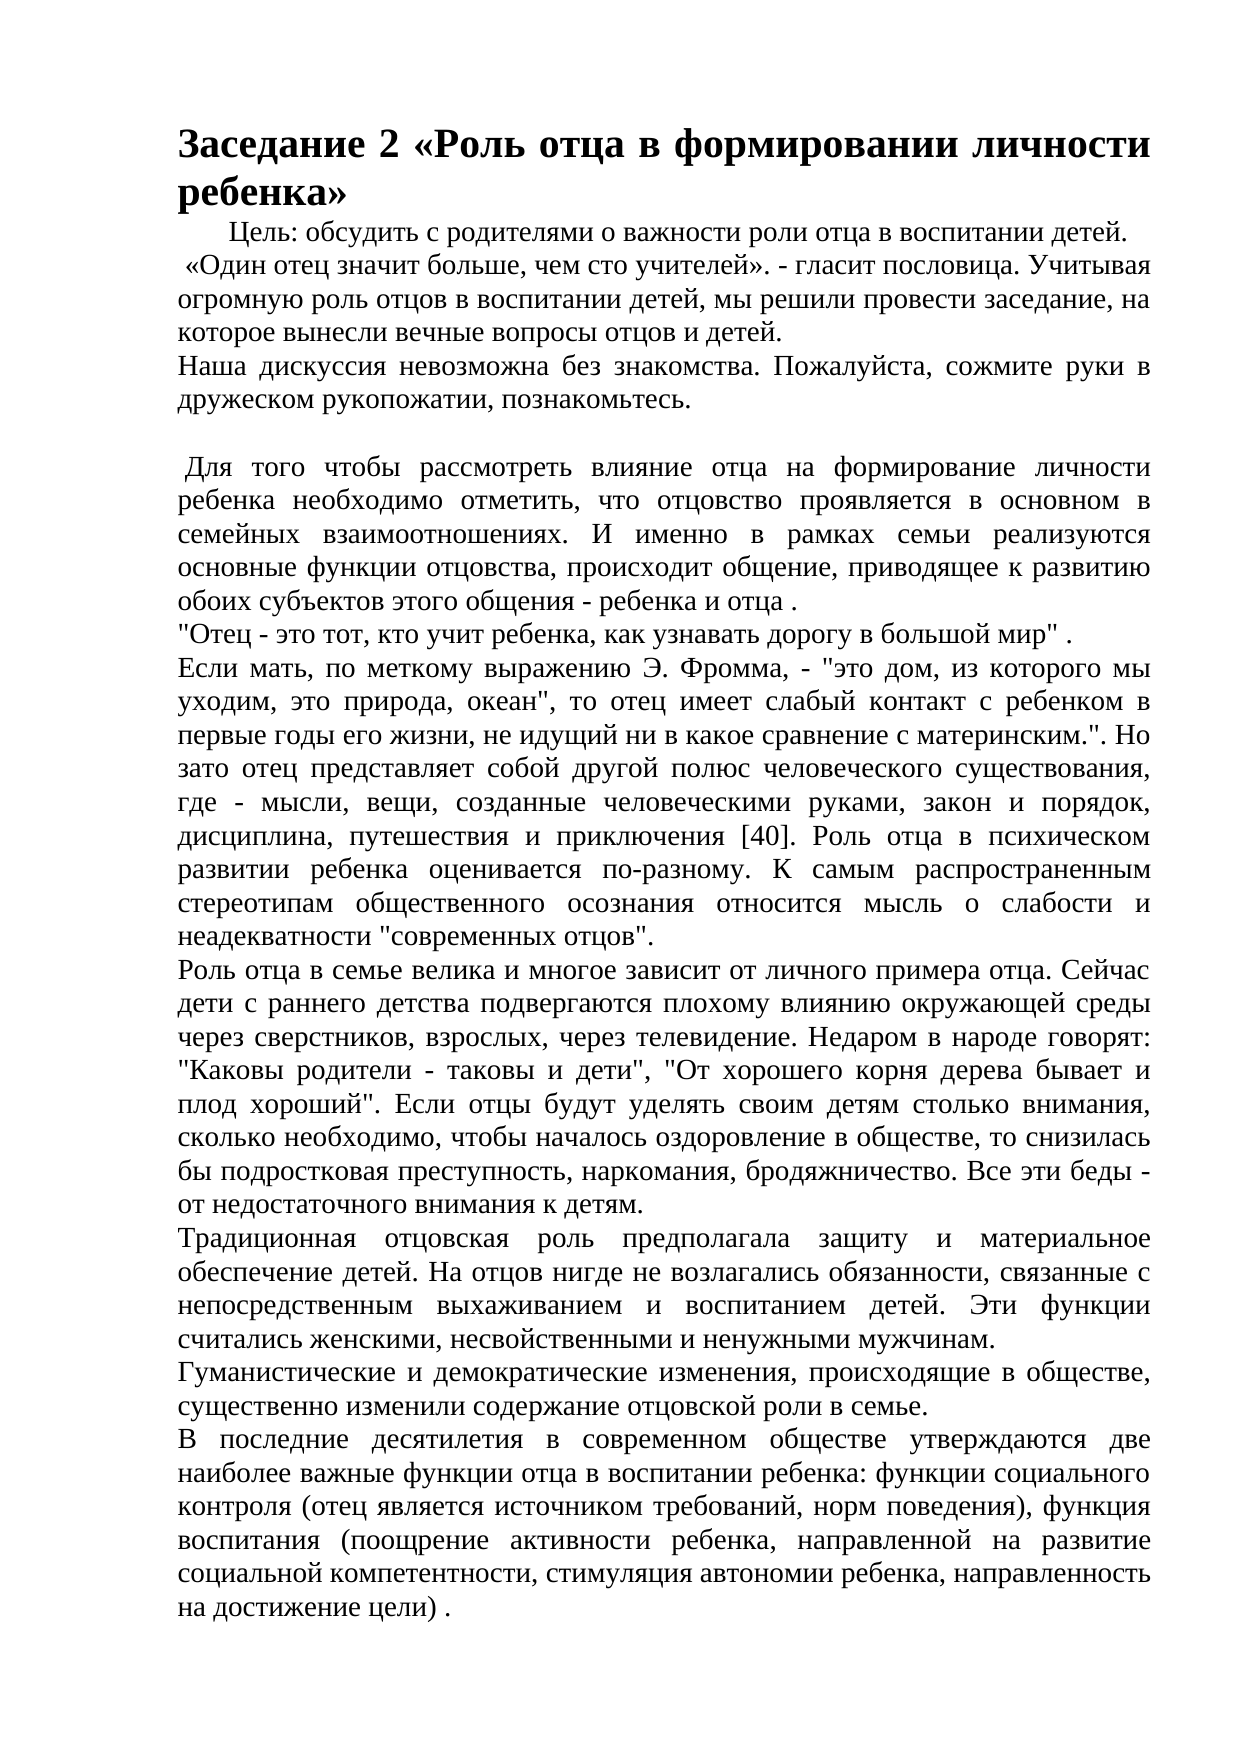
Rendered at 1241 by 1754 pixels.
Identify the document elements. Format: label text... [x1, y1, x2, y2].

text Заседание 2 «Роль отца в формировании личности ребенка» [177, 118, 1152, 214]
text Для того чтобы рассмотреть влияние отца на формирование личности ребенка необходимо отметить, что отцовство проявляется в основном в семейных взаимоотношениях. И именно в рамках семьи реализуются основные функции отцовства, происходит общение, приводящее к развитию обоих субъектов этого общения - ребенка и отца . [177, 449, 1152, 616]
text Если мать, по меткому выражению Э. Фромма, - "это дом, из которого мы уходим, это природа, океан", то отец имеет слабый контакт с ребенком в первые годы его жизни, не идущий ни в какое сравнение с материнским.". Но зато отец представляет собой другой полюс человеческого существования, где - мысли, вещи, созданные человеческими руками, закон и порядок, дисциплина, путешествия и приключения [40]. Роль отца в психическом развитии ребенка оценивается по-разному. К самым распространенным стереотипам общественного осознания относится мысль о слабости и неадекватности "современных отцов". [177, 650, 1152, 952]
text Традиционная отцовская роль предполагала защиту и материальное обеспечение детей. На отцов нигде не возлагались обязанности, связанные с непосредственным выхаживанием и воспитанием детей. Эти функции считались женскими, несвойственными и ненужными мужчинам. [177, 1220, 1152, 1354]
text Цель: обсудить с родителями о важности роли отца в воспитании детей. [177, 214, 1152, 247]
text Роль отца в семье велика и многое зависит от личного примера отца. Сейчас дети с раннего детства подвергаются плохому влиянию окружающей среды через сверстников, взрослых, через телевидение. Недаром в народе говорят: "Каковы родители - таковы и дети", "От хорошего корня дерева бывает и плод хороший". Если отцы будут уделять своим детям столько внимания, сколько необходимо, чтобы началось оздоровление в обществе, то снизилась бы подростковая преступность, наркомания, бродяжничество. Все эти беды - от недостаточного внимания к детям. [177, 952, 1152, 1220]
text Наша дискуссия невозможна без знакомства. Пожалуйста, сожмите руки в дружеском рукопожатии, познакомьтесь. [177, 348, 1152, 415]
text «Один отец значит больше, чем сто учителей». - гласит пословица. Учитывая огромную роль отцов в воспитании детей, мы решили провести заседание, на которое вынесли вечные вопросы отцов и детей. [177, 247, 1152, 348]
text "Отец - это тот, кто учит ребенка, как узнавать дорогу в большой мир" . [177, 616, 1152, 650]
text Гуманистические и демократические изменения, происходящие в обществе, существенно изменили содержание отцовской роли в семье. [177, 1354, 1152, 1421]
text В последние десятилетия в современном обществе утверждаются две наиболее важные функции отца в воспитании ребенка: функции социального контроля (отец является источником требований, норм поведения), функция воспитания (поощрение активности ребенка, направленной на развитие социальной компетентности, стимуляция автономии ребенка, направленность на достижение цели) . [177, 1421, 1152, 1623]
